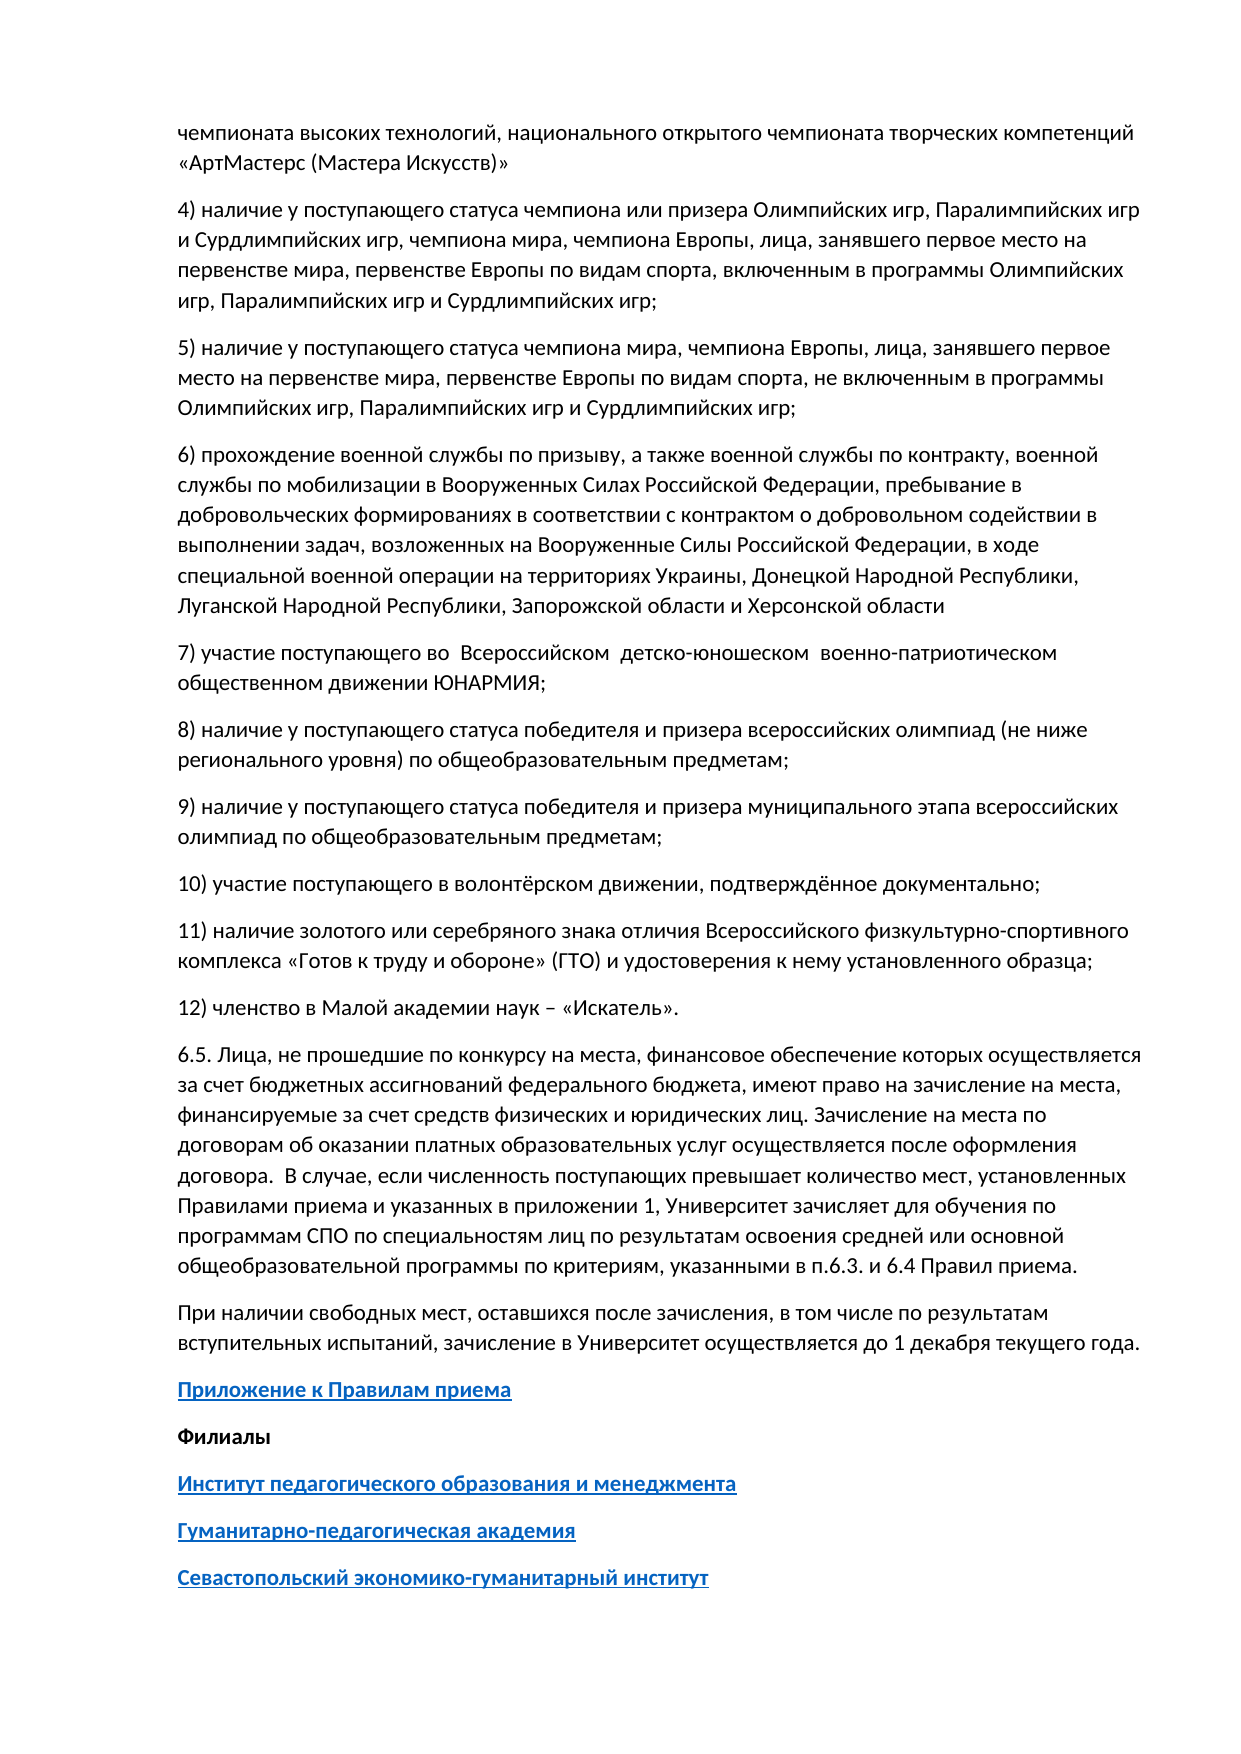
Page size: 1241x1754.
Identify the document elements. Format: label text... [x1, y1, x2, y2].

text Гуманитарно-педагогическая академия [177, 1516, 1152, 1544]
text 4) наличие у поступающего статуса чемпиона или призера Олимпийских игр, Паралимпийских игр и Сурдлимпийских игр, чемпиона мира, чемпиона Европы, лица, занявшего первое место на первенстве мира, первенстве Европы по видам спорта, включенным в программы Олимпийских игр, Паралимпийских игр и Сурдлимпийских игр; [177, 195, 1152, 314]
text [177, 118, 1152, 176]
text 5) наличие у поступающего статуса чемпиона мира, чемпиона Европы, лица, занявшего первое место на первенстве мира, первенстве Европы по видам спорта, не включенным в программы Олимпийских игр, Паралимпийских игр и Сурдлимпийских игр; [177, 333, 1152, 421]
text 12) членство в Малой академии наук – «Искатель». [177, 993, 1152, 1021]
text 6) прохождение военной службы по призыву, а также военной службы по контракту, военной службы по мобилизации в Вооруженных Силах Российской Федерации, пребывание в добровольческих формированиях в соответствии с контрактом о добровольном содействии в выполнении задач, возложенных на Вооруженные Силы Российской Федерации, в ходе специальной военной операции на территориях Украины, Донецкой Народной Республики, Луганской Народной Республики, Запорожской области и Херсонской области [177, 440, 1152, 619]
text 10) участие поступающего в волонтёрском движении, подтверждённое документально; [177, 869, 1152, 897]
text Филиалы [177, 1422, 1152, 1450]
text Севастопольский экономико-гуманитарный институт [177, 1563, 1152, 1591]
text 8) наличие у поступающего статуса победителя и призера всероссийских олимпиад (не ниже регионального уровня) по общеобразовательным предметам; [177, 715, 1152, 773]
text При наличии свободных мест, оставшихся после зачисления, в том числе по результатам вступительных испытаний, зачисление в Университет осуществляется до 1 декабря текущего года. [177, 1298, 1152, 1357]
text 6.5. Лица, не прошедшие по конкурсу на места, финансовое обеспечение которых осуществляется за счет бюджетных ассигнований федерального бюджета, имеют право на зачисление на места, финансируемые за счет средств физических и юридических лиц. Зачисление на места по договорам об оказании платных образовательных услуг осуществляется после оформления договора. В случае, если численность поступающих превышает количество мест, установленных Правилами приема и указанных в приложении 1, Университет зачисляет для обучения по программам СПО по специальностям лиц по результатам освоения средней или основной общеобразовательной программы по критериям, указанными в п.6.3. и 6.4 Правил приема. [177, 1040, 1152, 1279]
text Институт педагогического образования и менеджмента [177, 1469, 1152, 1497]
text Приложение к Правилам приема [177, 1375, 1152, 1403]
text 7) участие поступающего во Всероссийском детско-юношеском военно-патриотическом общественном движении ЮНАРМИЯ; [177, 638, 1152, 696]
text 9) наличие у поступающего статуса победителя и призера муниципального этапа всероссийских олимпиад по общеобразовательным предметам; [177, 792, 1152, 850]
text 11) наличие золотого или серебряного знака отличия Всероссийского физкультурно-спортивного комплекса «Готов к труду и обороне» (ГТО) и удостоверения к нему установленного образца; [177, 916, 1152, 974]
